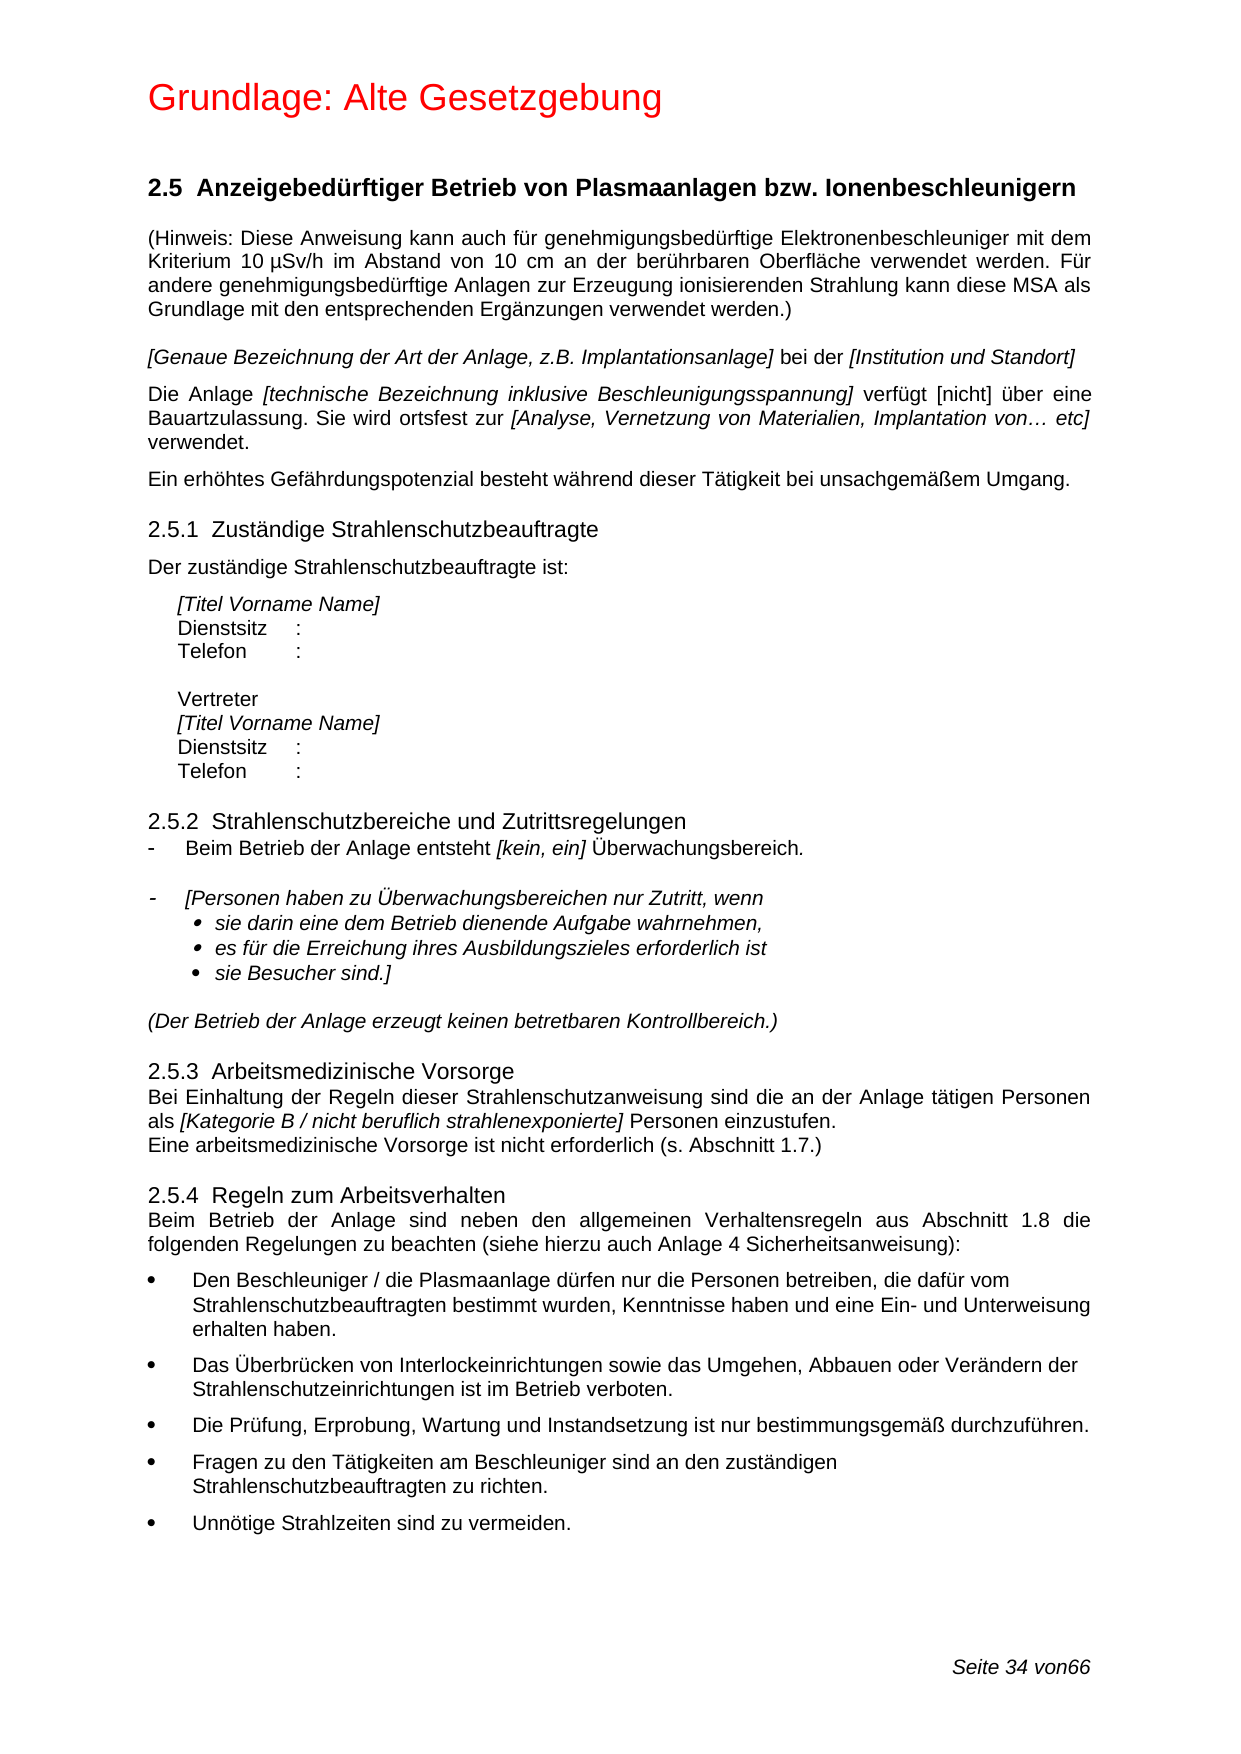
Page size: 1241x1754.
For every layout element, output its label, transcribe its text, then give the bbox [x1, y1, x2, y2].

text Eine arbeitsmedizinische Vorsorge ist nicht erforderlich (s. Abschnitt 1.7.) [148, 1133, 1092, 1157]
text [Titel Vorname Name] [177, 591, 1092, 615]
text Die Anlage [technische Bezeichnung inklusive Beschleunigungsspannung] verfügt [nicht] über eine Bauartzulassung. Sie wird ortsfest zur [Analyse, Vernetzung von Materialien, Implantation von… etc] verwendet. [148, 382, 1092, 453]
list Unnötige Strahlzeiten sind zu vermeiden. [148, 1510, 1092, 1534]
text Dienstsitz : [177, 615, 1092, 639]
text [Genaue Bezeichnung der Art der Anlage, z.B. Implantationsanlage] bei der [Institution und Standort] [148, 345, 1092, 369]
text [Titel Vorname Name] [177, 711, 1092, 735]
text (Der Betrieb der Anlage erzeugt keinen betretbaren Kontrollbereich.) [148, 1008, 1092, 1033]
list Fragen zu den Tätigkeiten am Beschleuniger sind an den zuständigen Strahlenschutzbeauftragten zu richten. [148, 1450, 1092, 1498]
text Telefon : [177, 639, 1092, 663]
text Telefon : [177, 759, 1092, 783]
list [Personen haben zu Überwachungsbereichen nur Zutritt, wenn [148, 884, 1092, 909]
list Den Beschleuniger / die Plasmaanlage dürfen nur die Personen betreiben, die dafür vom Strahlenschutzbeauftragten bestimmt wurden, Kenntnisse haben und eine Ein- und Unterweisung erhalten haben. [148, 1268, 1092, 1340]
text Bei Einhaltung der Regeln dieser Strahlenschutzanweisung sind die an der Anlage tätigen Personen als [Kategorie B / nicht beruflich strahlenexponierte] Personen einzustufen. [148, 1085, 1092, 1133]
text (Hinweis: Diese Anweisung kann auch für genehmigungsbedürftige Elektronenbeschleuniger mit dem Kriterium 10 µSv/h im Abstand von 10 cm an der berührbaren Oberfläche verwendet werden. Für andere genehmigungsbedürftige Anlagen zur Erzeugung ionisierenden Strahlung kann diese MSA als Grundlage mit den entsprechenden Ergänzungen verwendet werden.) [148, 225, 1092, 321]
list sie darin eine dem Betrieb dienende Aufgabe wahrnehmen, [192, 909, 1092, 934]
subtitle 2.5.1 Zuständige Strahlenschutzbeauftragte [148, 516, 1092, 542]
subtitle 2.5.2 Strahlenschutzbereiche und Zutrittsregelungen [148, 808, 1092, 834]
subtitle 2.5 Anzeigebedürftiger Betrieb von Plasmaanlagen bzw. Ionenbeschleunigern [148, 173, 1092, 201]
list sie Besucher sind.] [192, 959, 1092, 984]
list Die Prüfung, Erprobung, Wartung und Instandsetzung ist nur bestimmungsgemäß durchzuführen. [148, 1413, 1092, 1437]
list Das Überbrücken von Interlockeinrichtungen sowie das Umgehen, Abbauen oder Verändern der Strahlenschutzeinrichtungen ist im Betrieb verboten. [148, 1353, 1092, 1401]
text Ein erhöhtes Gefährdungspotenzial besteht während dieser Tätigkeit bei unsachgemäßem Umgang. [148, 466, 1092, 491]
list Beim Betrieb der Anlage entsteht [kein, ein] Überwachungsbereich. [148, 834, 1092, 859]
list es für die Erreichung ihres Ausbildungszieles erforderlich ist [192, 934, 1092, 959]
text Beim Betrieb der Anlage sind neben den allgemeinen Verhaltensregeln aus Abschnitt 1.8 die folgenden Regelungen zu beachten (siehe hierzu auch Anlage 4 Sicherheitsanweisung): [148, 1208, 1092, 1256]
text Vertreter [177, 687, 1092, 711]
text Dienstsitz : [177, 735, 1092, 759]
text Der zuständige Strahlenschutzbeauftragte ist: [148, 555, 1092, 579]
subtitle 2.5.4 Regeln zum Arbeitsverhalten [148, 1182, 1092, 1208]
subtitle 2.5.3 Arbeitsmedizinische Vorsorge [148, 1058, 1092, 1085]
